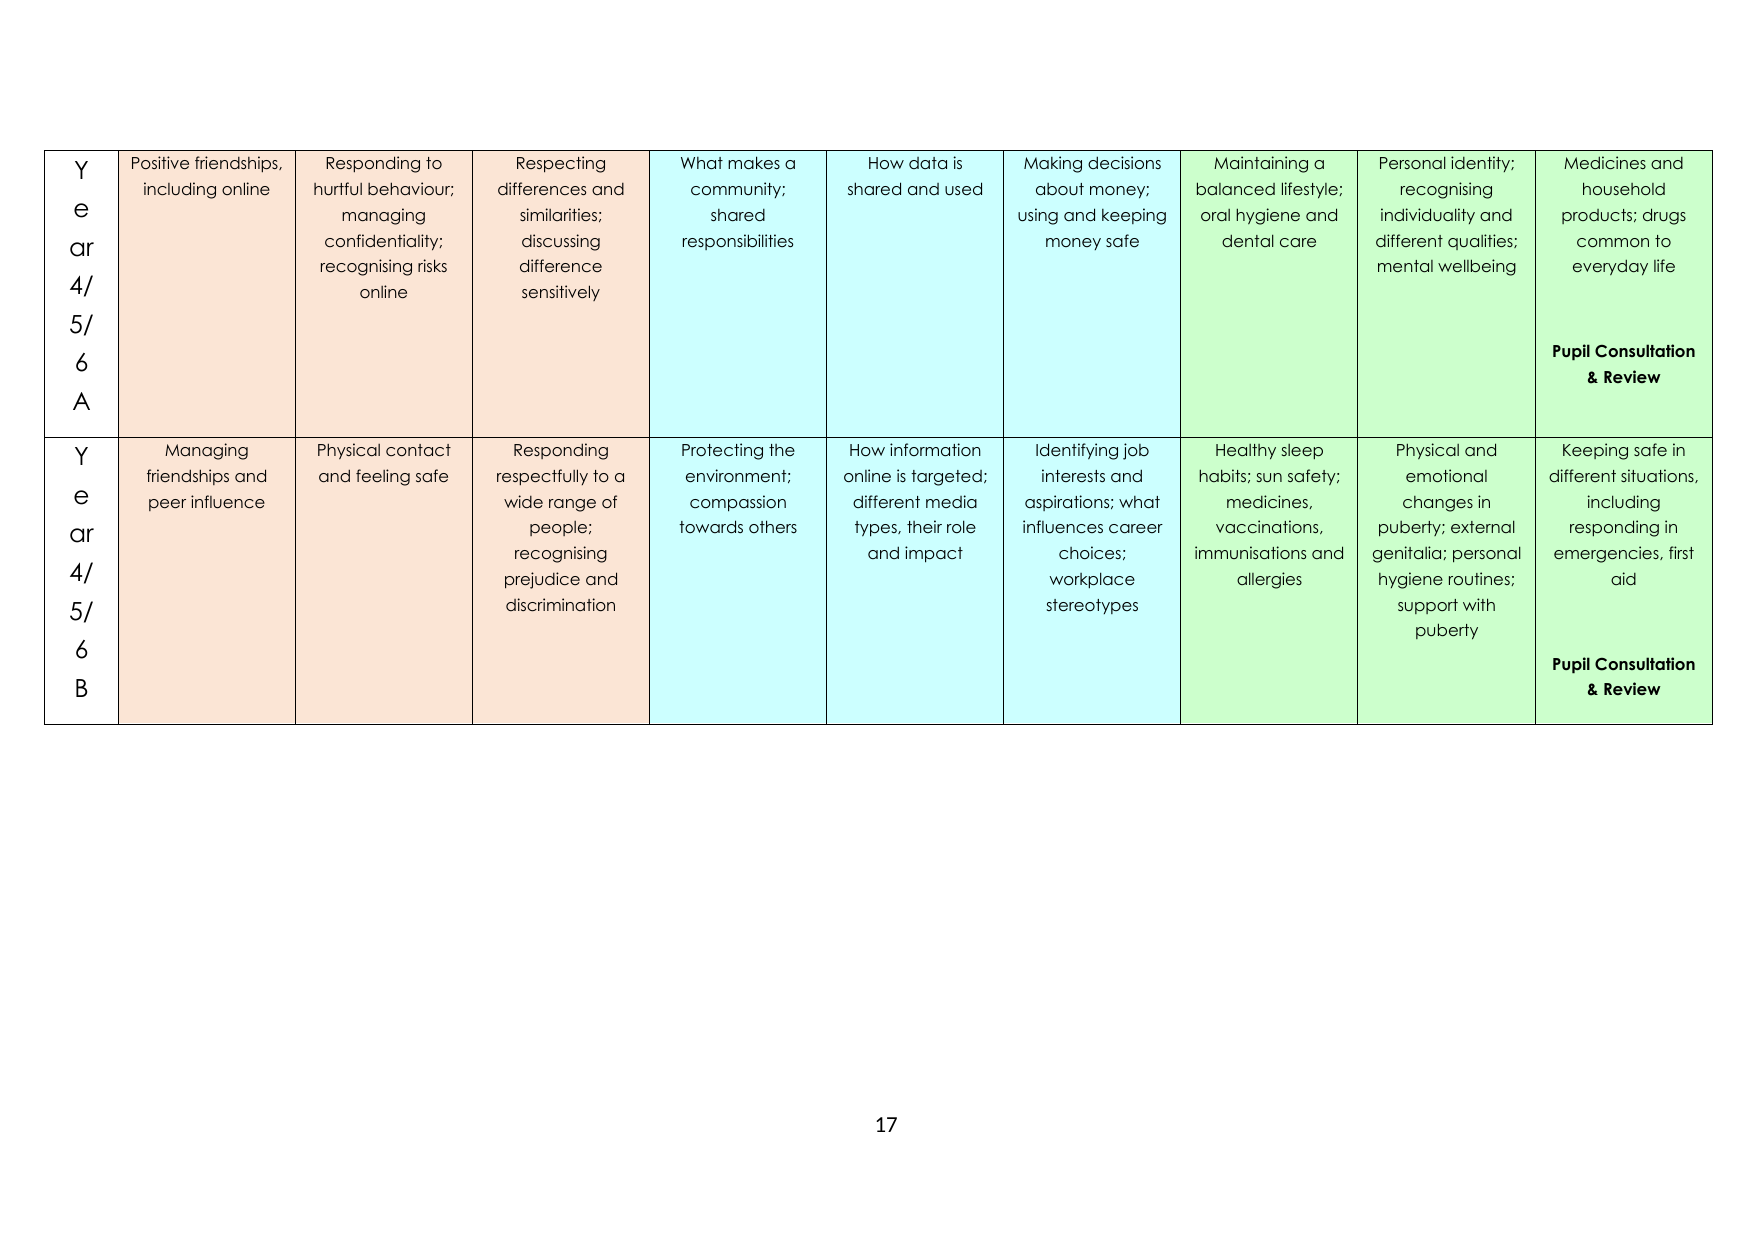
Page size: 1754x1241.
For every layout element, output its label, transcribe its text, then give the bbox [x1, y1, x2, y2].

table_cell Healthy sleep habits; sun safety; medicines, vaccinations, immunisations and allergies [1181, 438, 1357, 723]
table_cell Physical contact and feeling safe [296, 438, 472, 723]
table_cell Personal identity; recognising individuality and different qualities; mental wellbeing [1358, 151, 1535, 437]
table_cell How information online is targeted; different media types, their role and impact [827, 438, 1003, 723]
table_cell Keeping safe in different situations, including responding in emergencies, first aid Pupil Consultation & Review [1536, 438, 1712, 723]
table_cell Respecting differences and similarities; discussing difference sensitively [473, 151, 649, 437]
table_cell Making decisions about money; using and keeping money safe [1004, 151, 1180, 437]
table_cell What makes a community; shared responsibilities [650, 151, 826, 437]
table_cell Protecting the environment; compassion towards others [650, 438, 826, 723]
table_cell Identifying job interests and aspirations; what influences career choices; workplace stereotypes [1004, 438, 1180, 723]
table_cell Year 4/5/6 B [45, 438, 118, 723]
table_cell Medicines and household products; drugs common to everyday life Pupil Consultation & Review [1536, 151, 1712, 437]
table_cell Managing friendships and peer influence [119, 438, 295, 723]
table_cell How data is shared and used [827, 151, 1003, 437]
table_cell Responding to hurtful behaviour; managing confidentiality; recognising risks online [296, 151, 472, 437]
table_cell Year 4/5/6 A [45, 151, 118, 437]
table_cell Positive friendships, including online [119, 151, 295, 437]
table_cell Responding respectfully to a wide range of people; recognising prejudice and discrimination [473, 438, 649, 723]
table_cell Physical and emotional changes in puberty; external genitalia; personal hygiene routines; support with puberty [1358, 438, 1535, 723]
table_cell Maintaining a balanced lifestyle; oral hygiene and dental care [1181, 151, 1357, 437]
